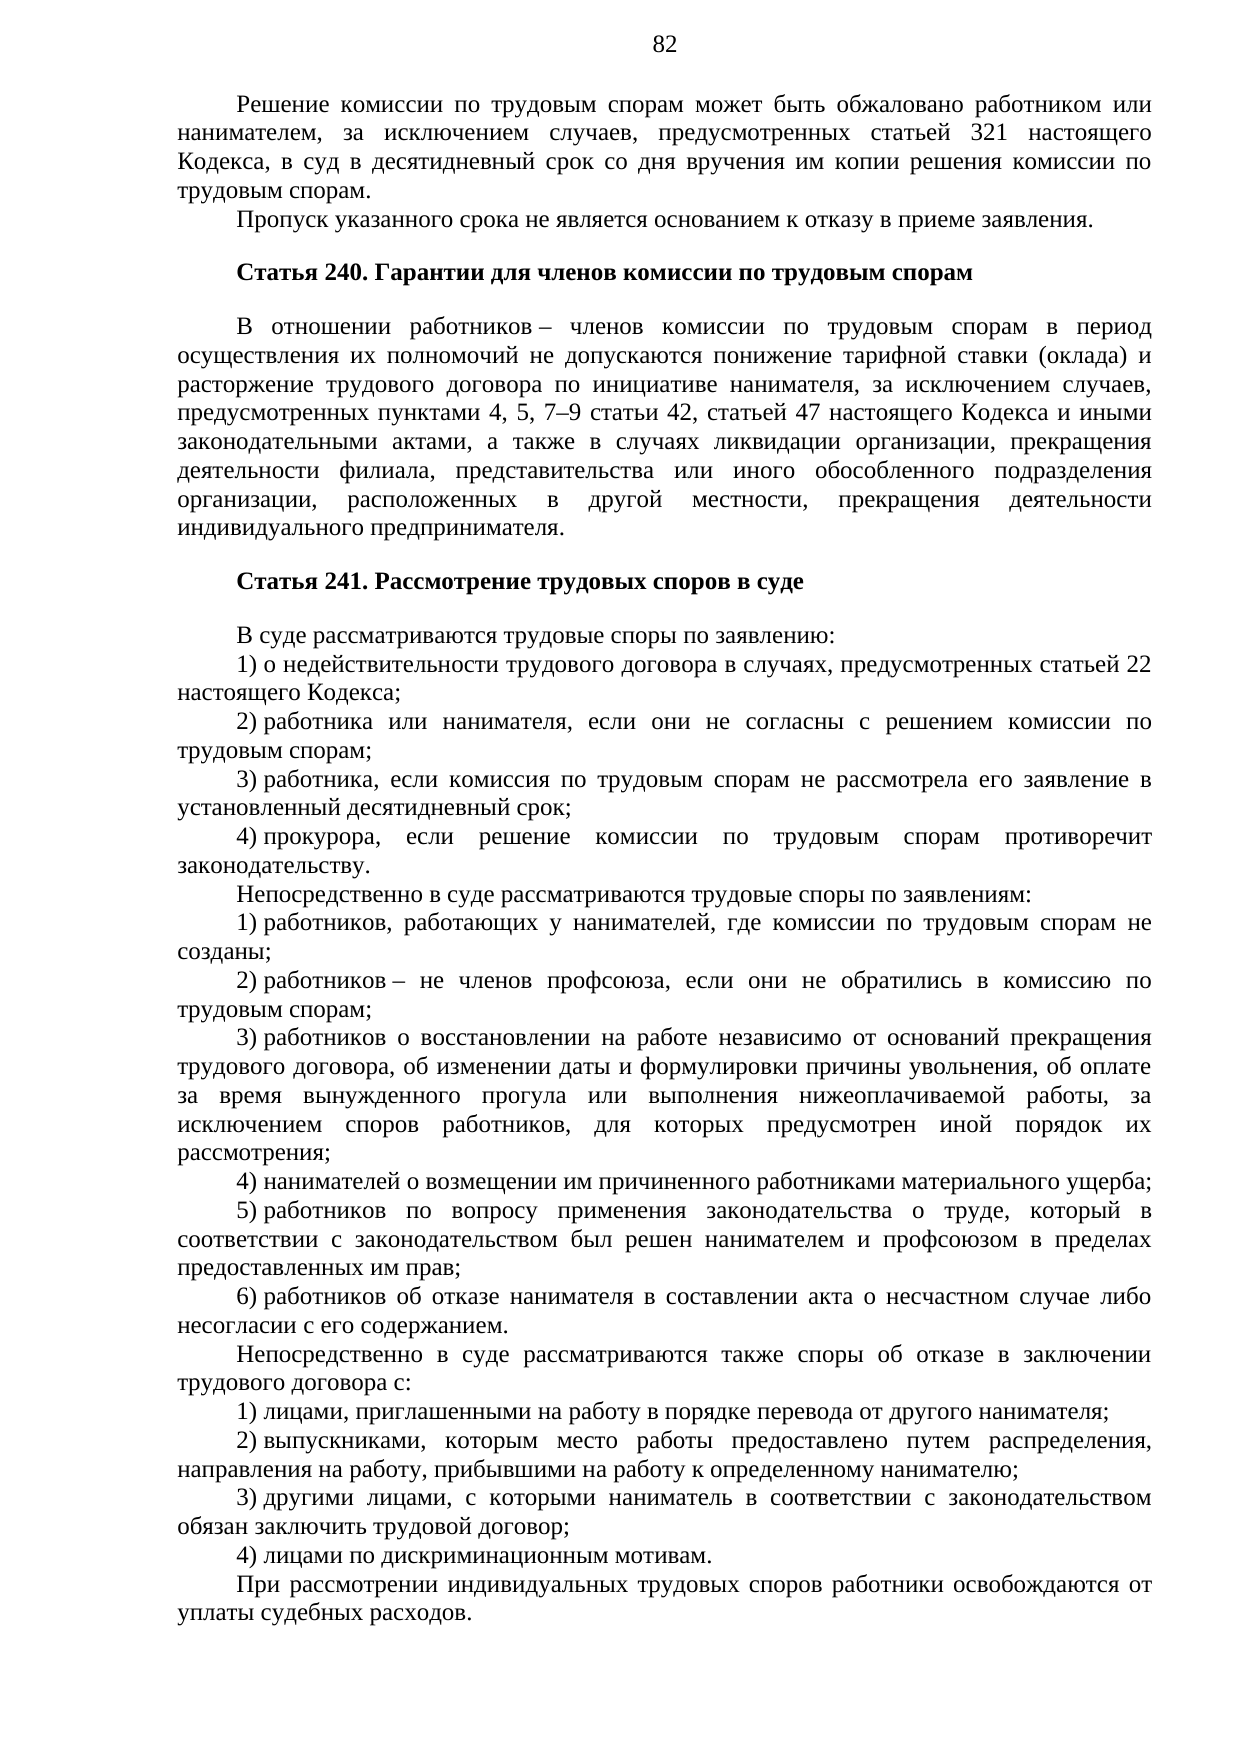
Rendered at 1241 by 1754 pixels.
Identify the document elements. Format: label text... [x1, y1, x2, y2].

text 2) выпускниками, которым место работы предоставлено путем распределения, направления на работу, прибывшими на работу к определенному нанимателю; [177, 1425, 1153, 1482]
text Пропуск указанного срока не является основанием к отказу в приеме заявления. [177, 204, 1153, 232]
text 4) прокурора, если решение комиссии по трудовым спорам противоречит законодательству. [177, 821, 1153, 879]
text 3) другими лицами, с которыми наниматель в соответствии с законодательством обязан заключить трудовой договор; [177, 1482, 1153, 1540]
text 1) работников, работающих у нанимателей, где комиссии по трудовым спорам не созданы; [177, 907, 1153, 965]
text 3) работников о восстановлении на работе независимо от оснований прекращения трудового договора, об изменении даты и формулировки причины увольнения, об оплате за время вынужденного прогула или выполнения нижеоплачиваемой работы, за исключением споров работников, для которых предусмотрен иной порядок их рассмотрения; [177, 1022, 1153, 1166]
text 2) работников – не членов профсоюза, если они не обратились в комиссию по трудовым спорам; [177, 965, 1153, 1022]
text При рассмотрении индивидуальных трудовых споров работники освобождаются от уплаты судебных расходов. [177, 1569, 1153, 1626]
text Непосредственно в суде рассматриваются также споры об отказе в заключении трудового договора с: [177, 1339, 1153, 1396]
text Статья 241. Рассмотрение трудовых споров в суде [236, 566, 1153, 595]
text 4) нанимателей о возмещении им причиненного работниками материального ущерба; [177, 1166, 1153, 1195]
text Непосредственно в суде рассматриваются трудовые споры по заявлениям: [177, 879, 1153, 907]
text 4) лицами по дискриминационным мотивам. [177, 1540, 1153, 1569]
text 2) работника или нанимателя, если они не согласны с решением комиссии по трудовым спорам; [177, 706, 1153, 764]
text Решение комиссии по трудовым спорам может быть обжаловано работником или нанимателем, за исключением случаев, предусмотренных статьей 321 настоящего Кодекса, в суд в десятидневный срок со дня вручения им копии решения комиссии по трудовым спорам. [177, 89, 1153, 204]
text В суде рассматриваются трудовые споры по заявлению: [177, 620, 1153, 649]
text В отношении работников – членов комиссии по трудовым спорам в период осуществления их полномочий не допускаются понижение тарифной ставки (оклада) и расторжение трудового договора по инициативе нанимателя, за исключением случаев, предусмотренных пунктами 4, 5, 7–9 статьи 42, статьей 47 настоящего Кодекса и иными законодательными актами, а также в случаях ликвидации организации, прекращения деятельности филиала, представительства или иного обособленного подразделения организации, расположенных в другой местности, прекращения деятельности индивидуального предпринимателя. [177, 311, 1153, 541]
text 6) работников об отказе нанимателя в составлении акта о несчастном случае либо несогласии с его содержанием. [177, 1281, 1153, 1339]
text 3) работника, если комиссия по трудовым спорам не рассмотрела его заявление в установленный десятидневный срок; [177, 764, 1153, 821]
text 5) работников по вопросу применения законодательства о труде, который в соответствии с законодательством был решен нанимателем и профсоюзом в пределах предоставленных им прав; [177, 1195, 1153, 1281]
text 1) лицами, приглашенными на работу в порядке перевода от другого нанимателя; [177, 1396, 1153, 1425]
text Статья 240. Гарантии для членов комиссии по трудовым спорам [236, 257, 1153, 286]
text 1) о недействительности трудового договора в случаях, предусмотренных статьей 22 настоящего Кодекса; [177, 649, 1153, 706]
